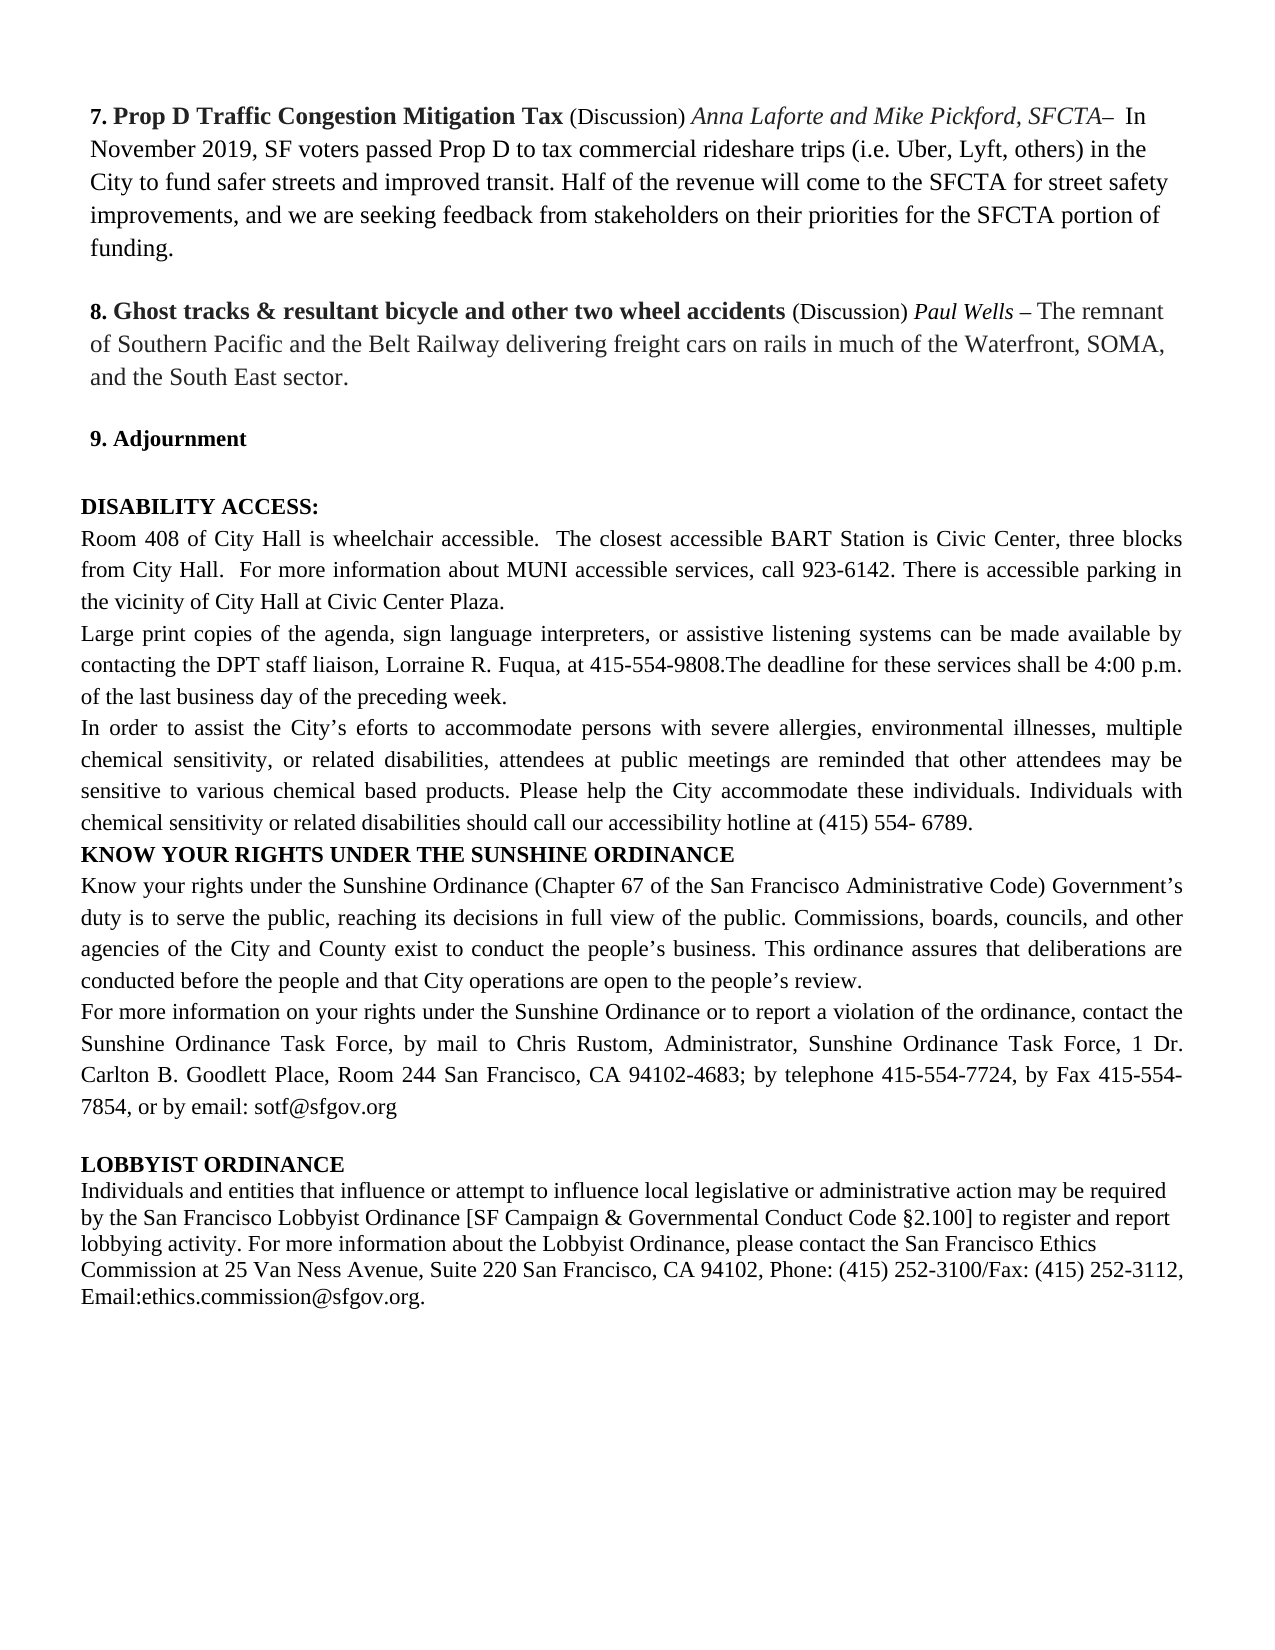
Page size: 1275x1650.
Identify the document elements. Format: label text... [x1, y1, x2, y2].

text In order to assist the City’s eforts to accommodate persons with severe allergies, environmental illnesses, multiple chemical sensitivity, or related disabilities, attendees at public meetings are reminded that other attendees may be sensitive to various chemical based products. Please help the City accommodate these individuals . Individuals with chemical sensitivity or related disabilities should call our accessibility hotline at (415) 554- 6789. [81, 714, 1185, 835]
text LOBBYIST ORDINANCE Individuals and entities that influence or attempt to influence local legislative or administrative action may be required by the San Francisco Lobbyist Ordinance [SF Campaign & Governmental Conduct Code §2.100] to register and report lobbying activity. For more information about the Lobbyist Ordinance, please contact the San Francisco Ethics Commission at 25 Van Ness Avenue, Suite 220 San Francisco, CA 94102, Phone: (415) 252-3100/Fax: (415) 252-3112, Email:ethics.commission@sfgov.org. [81, 1151, 1185, 1309]
text 9. Adjournment [90, 426, 1185, 452]
text 7. Prop D Traffic Congestion Mitigation Tax (Discussion) Anna Laforte and Mike Pickford, SFCTA– In November 2019, SF voters passed Prop D to tax commercial rideshare trips (i.e. Uber, Lyft, others) in the City to fund safer streets and improved transit. Half of the revenue will come to the SFCTA for street safety improvements, and we are seeking feedback from stakeholders on their priorities for the SFCTA portion of funding. [90, 101, 1185, 292]
text KNOW YOUR RIGHTS UNDER THE SUNSHINE ORDINANCE [81, 841, 1185, 867]
text Know your rights under the Sunshine Ordinance (Chapter 67 of the San Francisco Administrative Code) Government’s duty is to serve the public, reaching its decisions in full view of the public. Commissions, boards, councils, and other agencies of the City and County exist to conduct the people’s business. This ordinance assures that deliberations are conducted before the people and that City operations are open to the people’s review. [81, 872, 1185, 993]
text 8. Ghost tracks & resultant bicycle and other two wheel accidents (Discussion) Paul Wells – The remnant of Southern Pacific and the Belt Railway delivering freight cars on rails in much of the Waterfront, SOMA, and the South East sector. [90, 296, 1185, 391]
text DISABILITY ACCESS: [81, 493, 1185, 520]
text Room 408 of City Hall is wheelchair accessible. The closest accessible BART Station is Civic Center, three blocks from City Hall. For more information about MUNI accessible services, call 923-6142. There is accessible parking in the vicinity of City Hall at Civic Center Plaza. [81, 525, 1185, 614]
text Large print copies of the agenda, sign language interpreters, or assistive listening systems can be made available by contacting the DPT staff liaison, Lorraine R. Fuqua, at 415-554-9808.The deadline for these services shall be 4:00 p.m. of the last business day of the preceding week. [81, 620, 1185, 709]
text For more information on your rights under the Sunshine Ordinance or to report a violation of the ordinance, contact the Sunshine Ordinance Task Force, by mail to Chris Rustom, Administrator, Sunshine Ordinance Task Force, 1 Dr. Carlton B. Goodlett Place, Room 244 San Francisco, CA 94102-4683; by telephone 415-554-7724, by Fax 415-554-7854, or by email: sotf@sfgov.org [81, 998, 1185, 1119]
